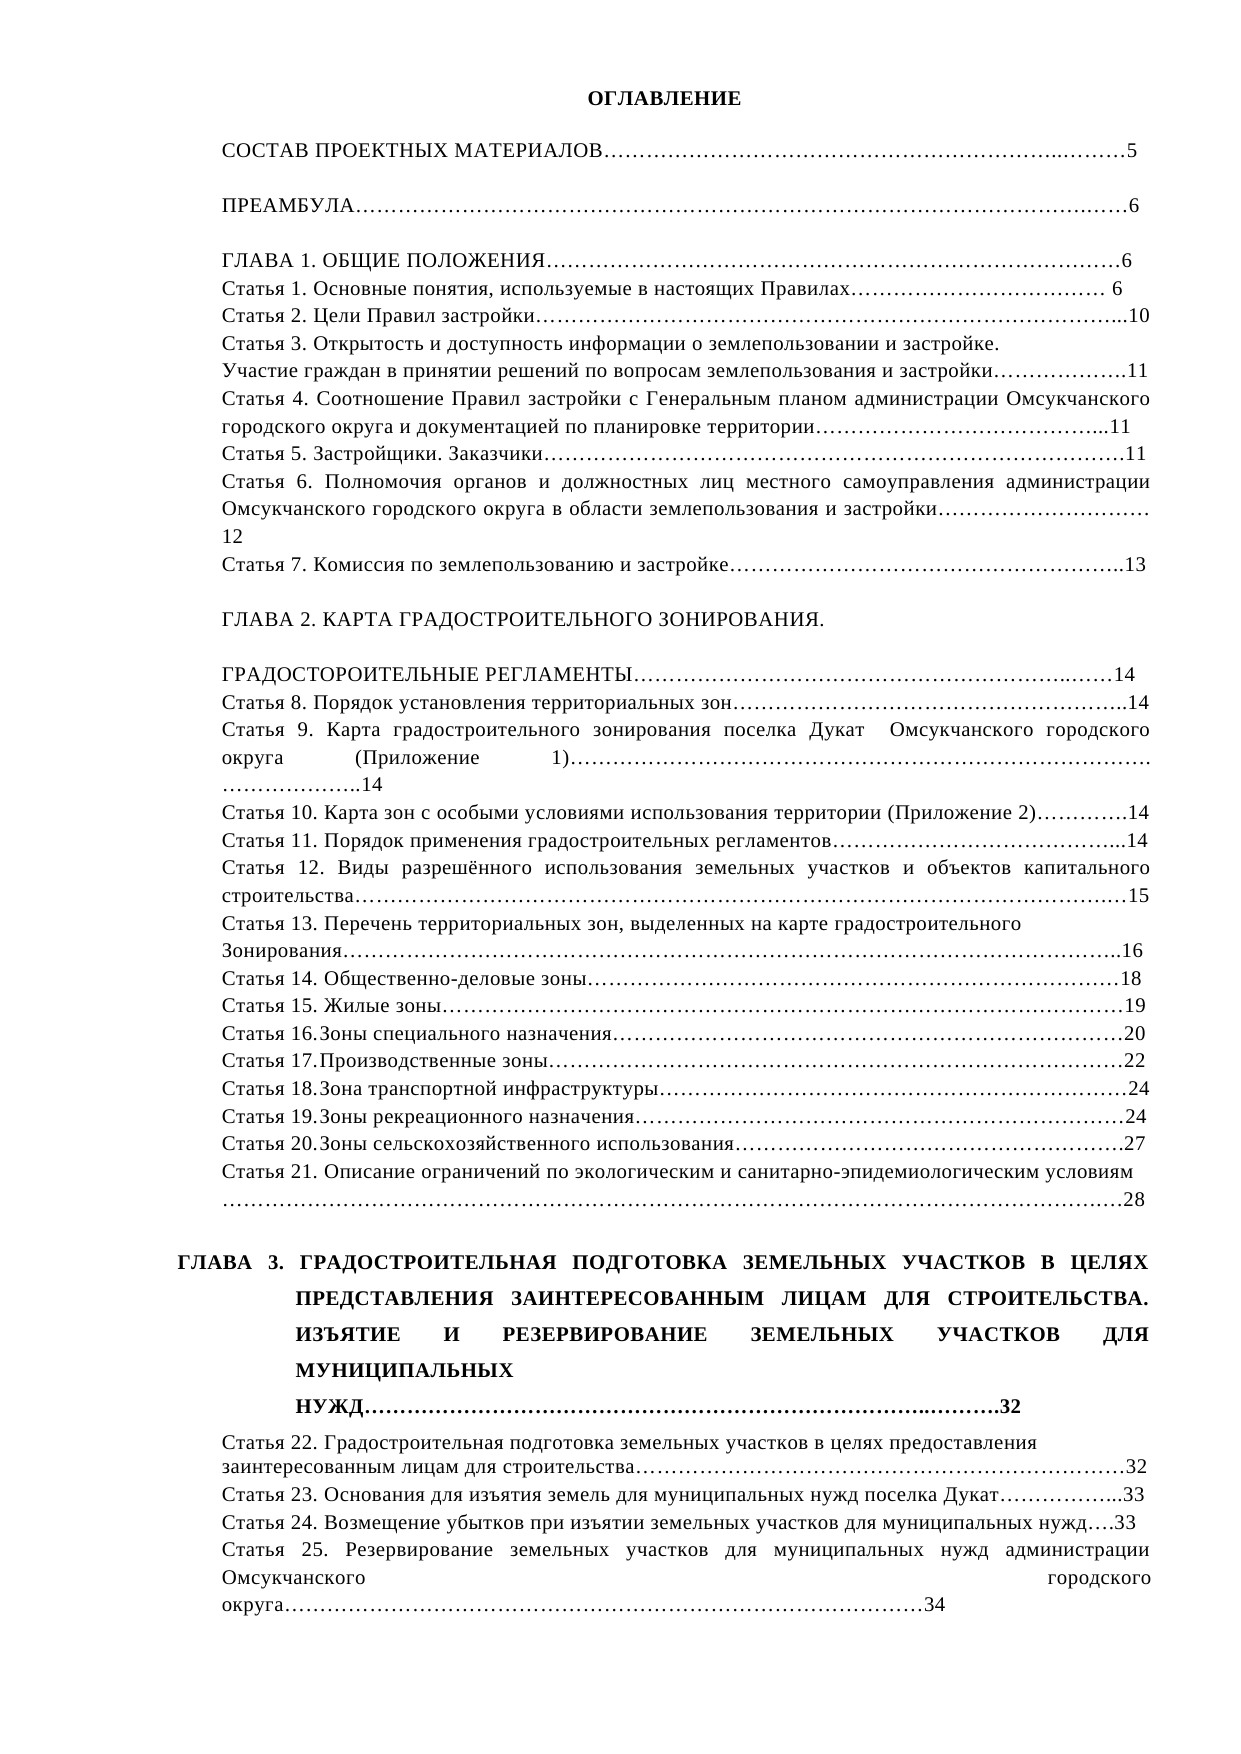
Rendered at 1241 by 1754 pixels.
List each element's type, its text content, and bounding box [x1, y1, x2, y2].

text Статья 2. Цели Правил застройки………………………………………………………………………...10 [222, 303, 1152, 327]
text Статья 19. Зоны рекреационного назначения……………………………………………………………24 [222, 1104, 1152, 1128]
text ГЛАВА 3. ГРАДОСТРОИТЕЛЬНАЯ ПОДГОТОВКА ЗЕМЕЛЬНЫХ УЧАСТКОВ В ЦЕЛЯХ ПРЕДСТАВЛЕНИЯ ЗАИНТЕРЕСОВАННЫМ ЛИЦАМ ДЛЯ СТРОИТЕЛЬСТВА. ИЗЪЯТИЕ И РЕЗЕРВИРОВАНИЕ ЗЕМЕЛЬНЫХ УЧАСТКОВ ДЛЯ МУНИЦИПАЛЬНЫХ НУЖД……………………………………………………………………..……….32 [177, 1250, 1149, 1418]
text Статья 12. Виды разрешённого использования земельных участков и объектов капитального строительства…………………………………………………………………………………………….…15 [222, 855, 1152, 907]
text Статья 16. Зоны специального назначения………………………………………………………………20 [222, 1021, 1152, 1045]
text Статья 23. Основания для изъятия земель для муниципальных нужд поселка Дукат……………...33 [222, 1482, 1152, 1506]
text ГЛАВА 2. КАРТА ГРАДОСТРОИТЕЛЬНОГО ЗОНИРОВАНИЯ. [222, 607, 1152, 631]
text Статья 8. Порядок установления территориальных зон………………………………………………..14 [222, 689, 1152, 714]
text заинтересованным лицам для строительства……………………………………………………………32 [222, 1454, 1152, 1478]
text ОГЛАВЛЕНИЕ [177, 89, 1152, 109]
text СОСТАВ ПРОЕКТНЫХ МАТЕРИАЛОВ………………………………………………………..………5 [222, 137, 1152, 162]
text Участие граждан в принятии решений по вопросам землепользования и застройки……………….11 [222, 358, 1152, 382]
text Статья 3. Открытость и доступность информации о землепользовании и застройке. [222, 331, 1152, 355]
text Статья 6. Полномочия органов и должностных лиц местного самоуправления администрации Омсукчанского городского округа в области землепользования и застройки…………………………12 [222, 469, 1152, 548]
text Статья 1. Основные понятия, используемые в настоящих Правилах……………………………… 6 [222, 276, 1152, 299]
text Статья 9. Карта градостроительного зонирования поселка Дукат Омсукчанского городского округа (Приложение 1)……………………………………………………………………….………………..14 [222, 717, 1152, 796]
text Статья 4. Соотношение Правил застройки с Генеральным планом администрации Омсукчанского городского округа и документацией по планировке территории…………………………………...11 [222, 386, 1152, 438]
text Статья 15. Жилые зоны……………………………………………………………………………………19 [222, 993, 1152, 1017]
text Статья 18. Зона транспортной инфраструктуры…………………………………………………………24 [222, 1076, 1152, 1100]
text Статья 14. Общественно-деловые зоны…………………………………………………………………18 [222, 966, 1152, 990]
text Статья 10. Карта зон с особыми условиями использования территории (Приложение 2)………….14 [222, 800, 1152, 824]
text ПРЕАМБУЛА………………………………………………………………………………………….……6 [222, 193, 1152, 217]
text Статья 21. Описание ограничений по экологическим и санитарно-эпидемиологическим условиям [222, 1159, 1152, 1183]
text ГРАДОСТОРОИТЕЛЬНЫЕ РЕГЛАМЕНТЫ……………………………………………………..……14 [222, 662, 1152, 686]
text Статья 11. Порядок применения градостроительных регламентов…………………………………...14 [222, 828, 1152, 852]
text Зонирования………………………………………………………………………………………………..16 [222, 938, 1152, 962]
text Статья 17. Производственные зоны………………………………………………………………………22 [222, 1048, 1152, 1072]
text ГЛАВА 1. ОБЩИЕ ПОЛОЖЕНИЯ………………………………………………………………………6 [222, 248, 1152, 272]
text Статья 22. Градостроительная подготовка земельных участков в целях предоставления [222, 1430, 1152, 1454]
text Статья 7. Комиссия по землепользованию и застройке………………………………………………..13 [222, 552, 1152, 576]
text Статья 20. Зоны сельскохозяйственного использования……………………………………………….27 [222, 1131, 1152, 1155]
text Статья 5. Застройщики. Заказчики……………………………………………………………………….11 [222, 441, 1152, 465]
text Статья 13. Перечень территориальных зон, выделенных на карте градостроительного [222, 910, 1152, 934]
text Статья 24. Возмещение убытков при изъятии земельных участков для муниципальных нужд….33 [222, 1509, 1152, 1534]
text …………………………………………………………………………………………………………….…28 [222, 1186, 1152, 1211]
text Статья 25. Резервирование земельных участков для муниципальных нужд администрации Омсукчанского городского округа………………………………………………………………………………34 [222, 1537, 1152, 1616]
